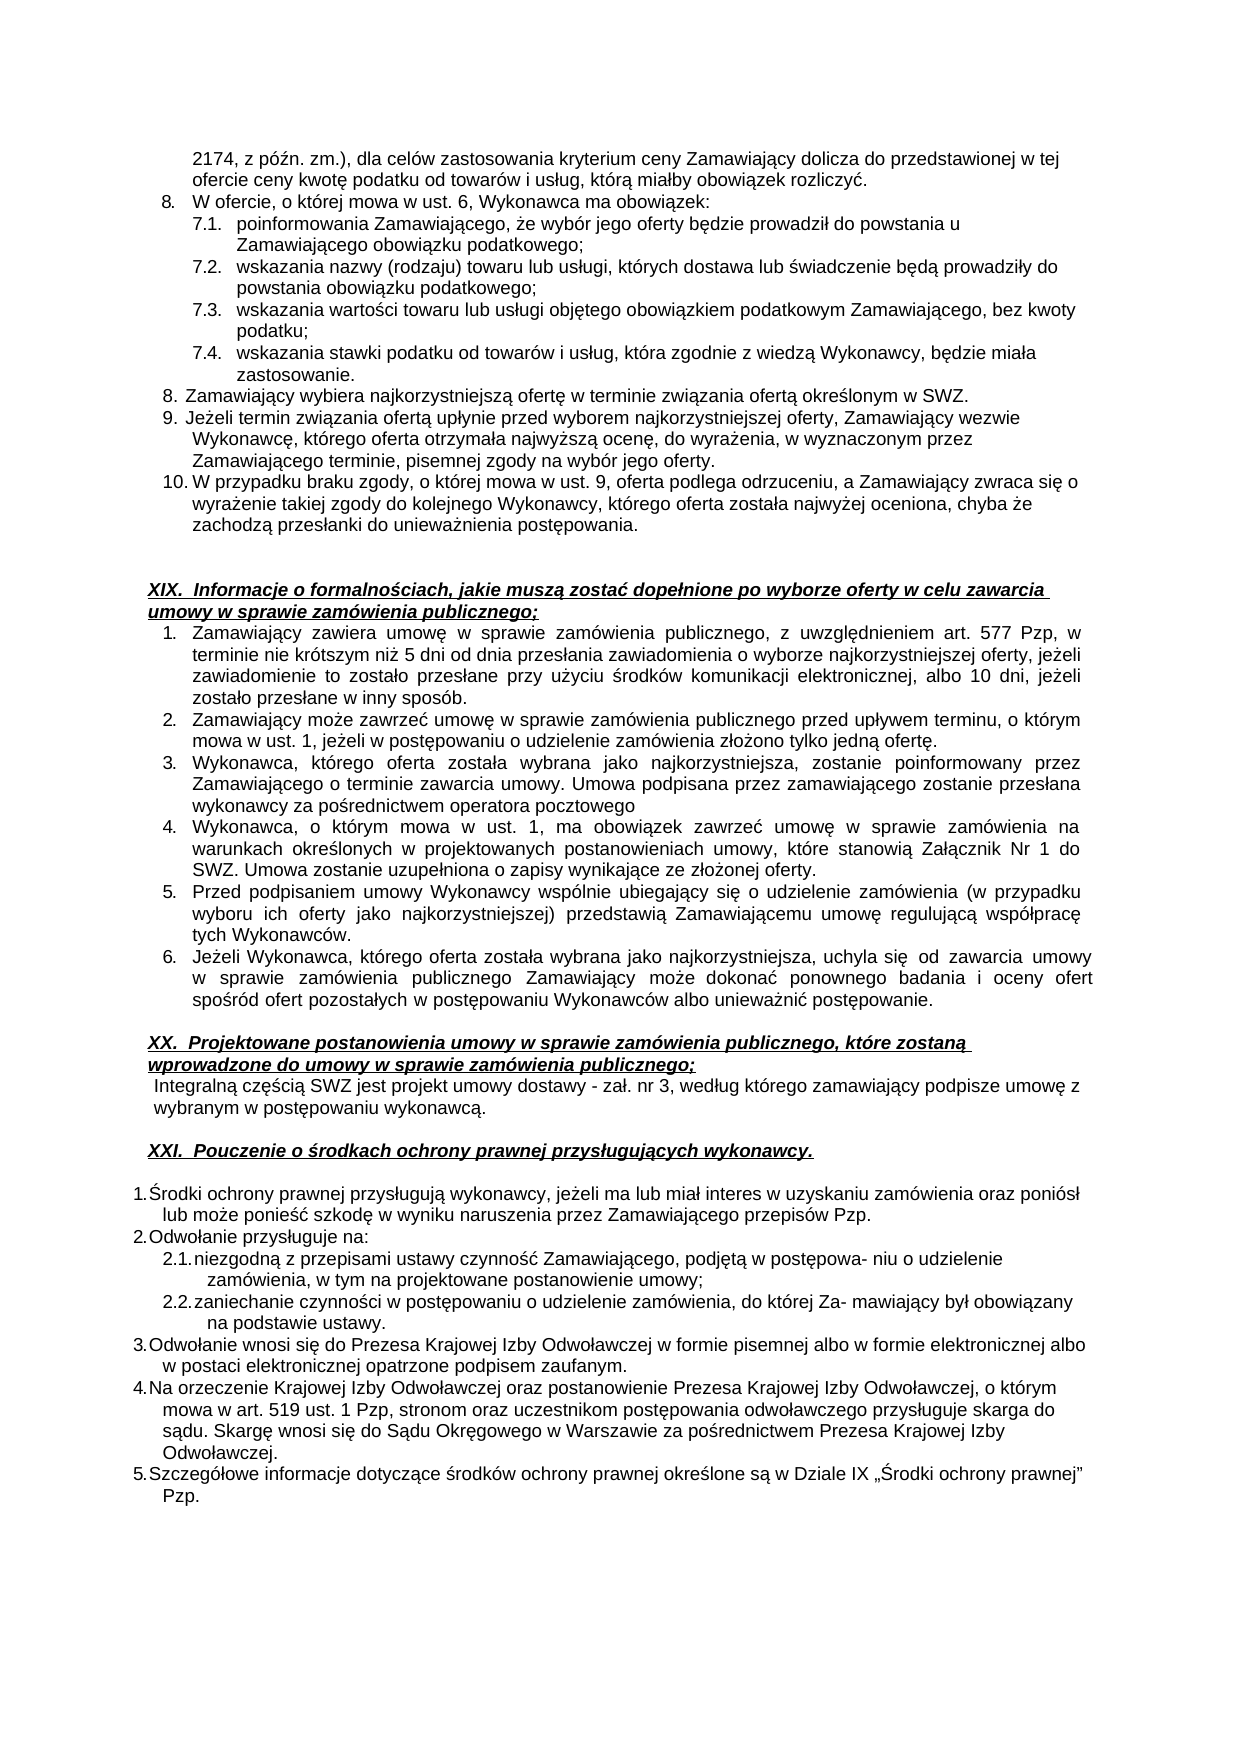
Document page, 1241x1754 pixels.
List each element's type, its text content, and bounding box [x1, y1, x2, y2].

list poinformowania Zamawiającego, że wybór jego oferty będzie prowadził do powstania u Zamawiającego obowiązku podatkowego; [192, 212, 1087, 256]
text XXI. Pouczenie o środkach ochrony prawnej przysługujących wykonawcy. [148, 1139, 1092, 1161]
list W przypadku braku zgody, o której mowa w ust. 9, oferta podlega odrzuceniu, a Zamawiający zwraca się o wyrażenie takiej zgody do kolejnego Wykonawcy, którego oferta została najwyżej oceniona, chyba że zachodzą przesłanki do unieważnienia postępowania. [162, 471, 1087, 536]
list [161, 148, 1087, 191]
list Na orzeczenie Krajowej Izby Odwoławczej oraz postanowienie Prezesa Krajowej Izby Odwoławczej, o którym mowa w art. 519 ust. 1 Pzp, stronom oraz uczestnikom postępowania odwoławczego przysługuje skarga do sądu. Skargę wnosi się do Sądu Okręgowego w Warszawie za pośrednictwem Prezesa Krajowej Izby Odwoławczej. [133, 1377, 1087, 1463]
text XX. Projektowane postanowienia umowy w sprawie zamówienia publicznego, które zostaną wprowadzone do umowy w sprawie zamówienia publicznego; [148, 1032, 1092, 1075]
list Szczegółowe informacje dotyczące środków ochrony prawnej określone są w Dziale IX „Środki ochrony prawnej” Pzp. [133, 1463, 1087, 1506]
list W ofercie, o której mowa w ust. 6, Wykonawca ma obowiązek: [161, 191, 1087, 212]
list Zamawiający wybiera najkorzystniejszą ofertę w terminie związania ofertą określonym w SWZ. [162, 385, 1087, 406]
list Zamawiający zawiera umowę w sprawie zamówienia publicznego, z uwzględnieniem art. 577 Pzp, w terminie nie krótszym niż 5 dni od dnia przesłania zawiadomienia o wyborze najkorzystniejszej oferty, jeżeli zawiadomienie to zostało przesłane przy użyciu środków komunikacji elektronicznej, albo 10 dni, jeżeli zostało przesłane w inny sposób. [162, 622, 1081, 708]
list Wykonawca, którego oferta została wybrana jako najkorzystniejsza, zostanie poinformowany przez Zamawiającego o terminie zawarcia umowy. Umowa podpisana przez zamawiającego zostanie przesłana wykonawcy za pośrednictwem operatora pocztowego [162, 751, 1081, 816]
list Wykonawca, o którym mowa w ust. 1, ma obowiązek zawrzeć umowę w sprawie zamówienia na warunkach określonych w projektowanych postanowieniach umowy, które stanowią Załącznik Nr 1 do SWZ. Umowa zostanie uzupełniona o zapisy wynikające ze złożonej oferty. [162, 816, 1081, 881]
list Jeżeli termin związania ofertą upłynie przed wyborem najkorzystniejszej oferty, Zamawiający wezwie Wykonawcę, którego oferta otrzymała najwyższą ocenę, do wyrażenia, w wyznaczonym przez Zamawiającego terminie, pisemnej zgody na wybór jego oferty. [162, 406, 1087, 471]
list niezgodną z przepisami ustawy czynność Zamawiającego, podjętą w postępowa- niu o udzielenie zamówienia, w tym na projektowane postanowienie umowy; [162, 1247, 1087, 1291]
text Integralną częścią SWZ jest projekt umowy dostawy - zał. nr 3, według którego zamawiający podpisze umowę z wybranym w postępowaniu wykonawcą. [154, 1075, 1087, 1118]
list Jeżeli Wykonawca, którego oferta została wybrana jako najkorzystniejsza, uchyla się od zawarcia umowy w sprawie zamówienia publicznego Zamawiający może dokonać ponownego badania i oceny ofert spośród ofert pozostałych w postępowaniu Wykonawców albo unieważnić postępowanie. [162, 946, 1092, 1010]
list Przed podpisaniem umowy Wykonawcy wspólnie ubiegający się o udzielenie zamówienia (w przypadku wyboru ich oferty jako najkorzystniejszej) przedstawią Zamawiającemu umowę regulującą współpracę tych Wykonawców. [162, 881, 1081, 946]
list wskazania nazwy (rodzaju) towaru lub usługi, których dostawa lub świadczenie będą prowadziły do powstania obowiązku podatkowego; [192, 256, 1087, 299]
list Odwołanie przysługuje na: [133, 1226, 1087, 1247]
list Środki ochrony prawnej przysługują wykonawcy, jeżeli ma lub miał interes w uzyskaniu zamówienia oraz poniósł lub może ponieść szkodę w wyniku naruszenia przez Zamawiającego przepisów Pzp. [133, 1183, 1087, 1226]
list zaniechanie czynności w postępowaniu o udzielenie zamówienia, do której Za- mawiający był obowiązany na podstawie ustawy. [162, 1291, 1087, 1334]
text XIX. Informacje o formalnościach, jakie muszą zostać dopełnione po wyborze oferty w celu zawarcia umowy w sprawie zamówienia publicznego; [148, 579, 1092, 622]
list wskazania stawki podatku od towarów i usług, która zgodnie z wiedzą Wykonawcy, będzie miała zastosowanie. [192, 342, 1087, 385]
list Odwołanie wnosi się do Prezesa Krajowej Izby Odwoławczej w formie pisemnej albo w formie elektronicznej albo w postaci elektronicznej opatrzone podpisem zaufanym. [133, 1334, 1087, 1377]
list wskazania wartości towaru lub usługi objętego obowiązkiem podatkowym Zamawiającego, bez kwoty podatku; [192, 299, 1087, 342]
list Zamawiający może zawrzeć umowę w sprawie zamówienia publicznego przed upływem terminu, o którym mowa w ust. 1, jeżeli w postępowaniu o udzielenie zamówienia złożono tylko jedną ofertę. [162, 708, 1081, 751]
